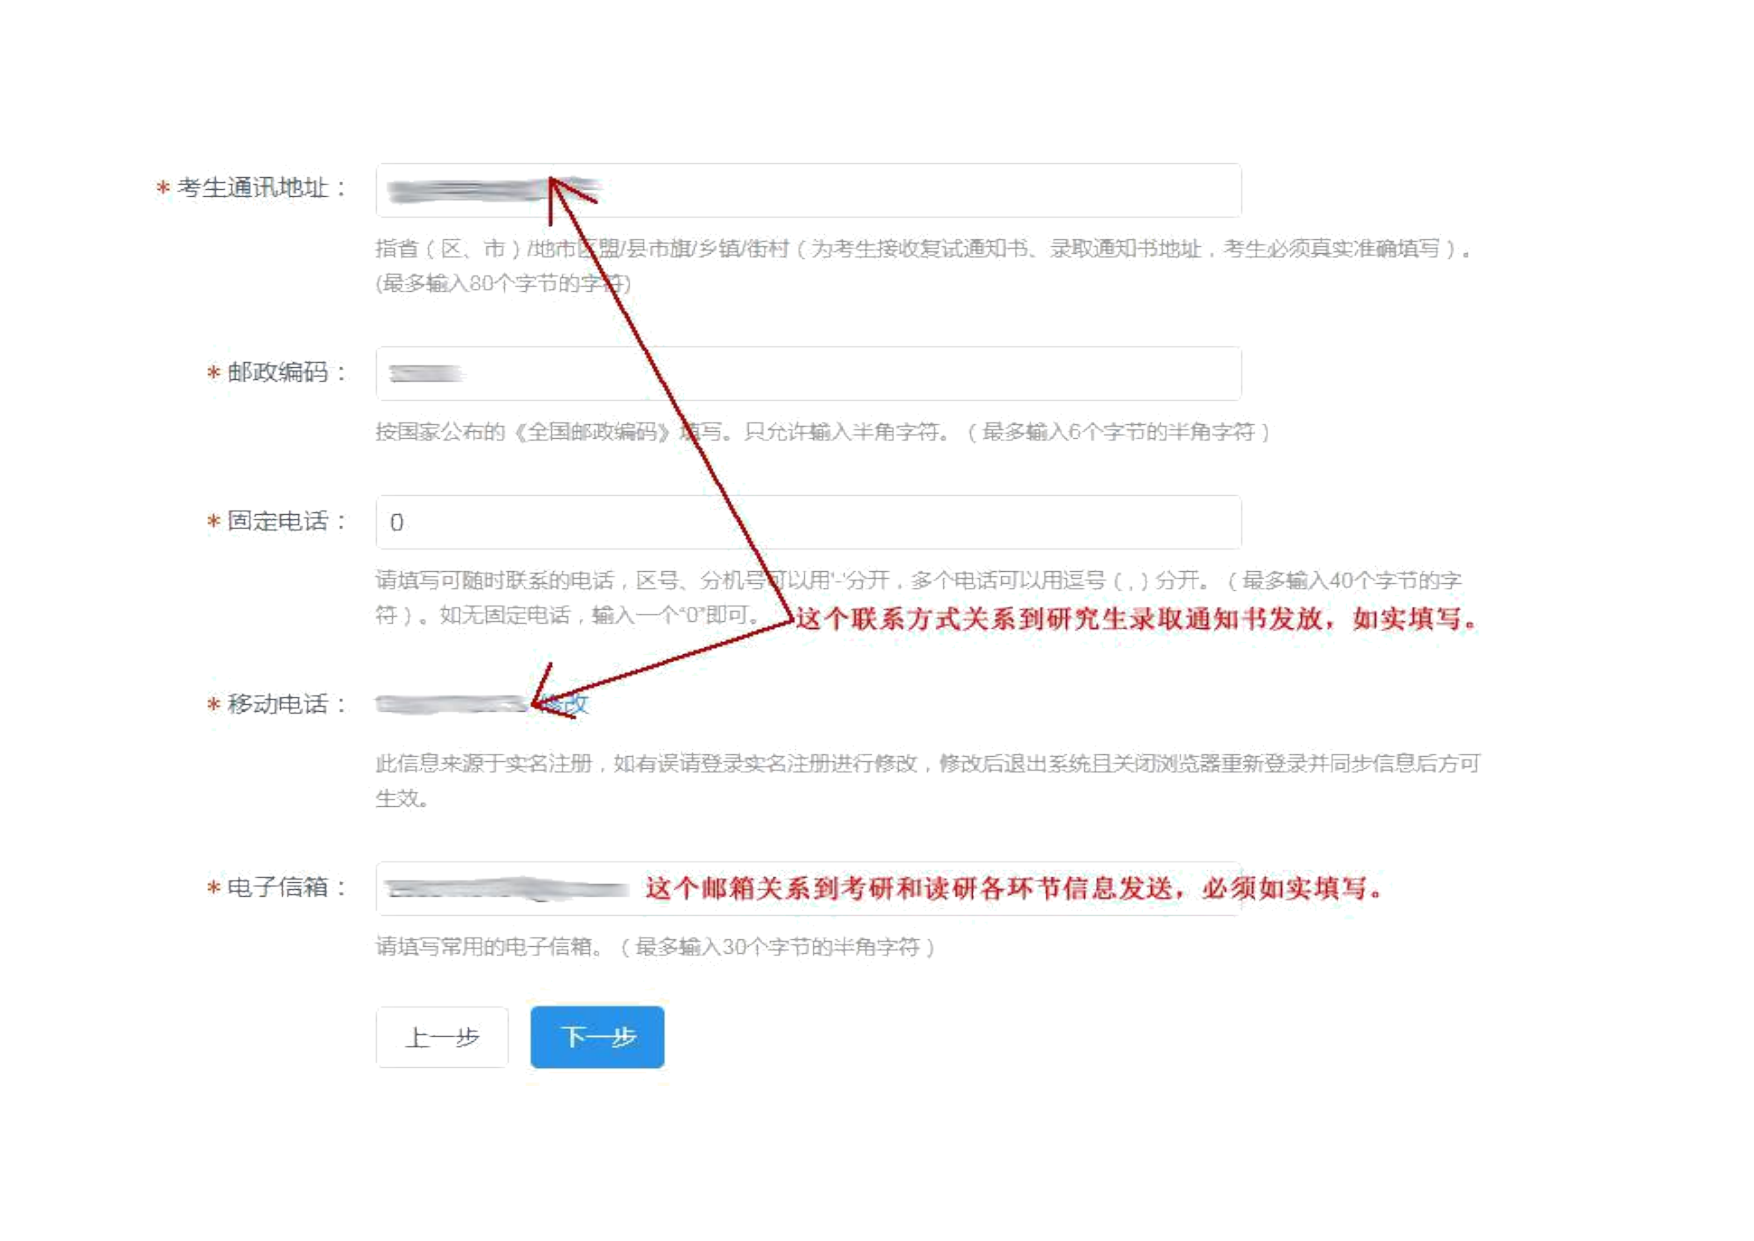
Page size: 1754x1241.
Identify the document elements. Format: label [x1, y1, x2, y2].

picture [150, 152, 1496, 1086]
